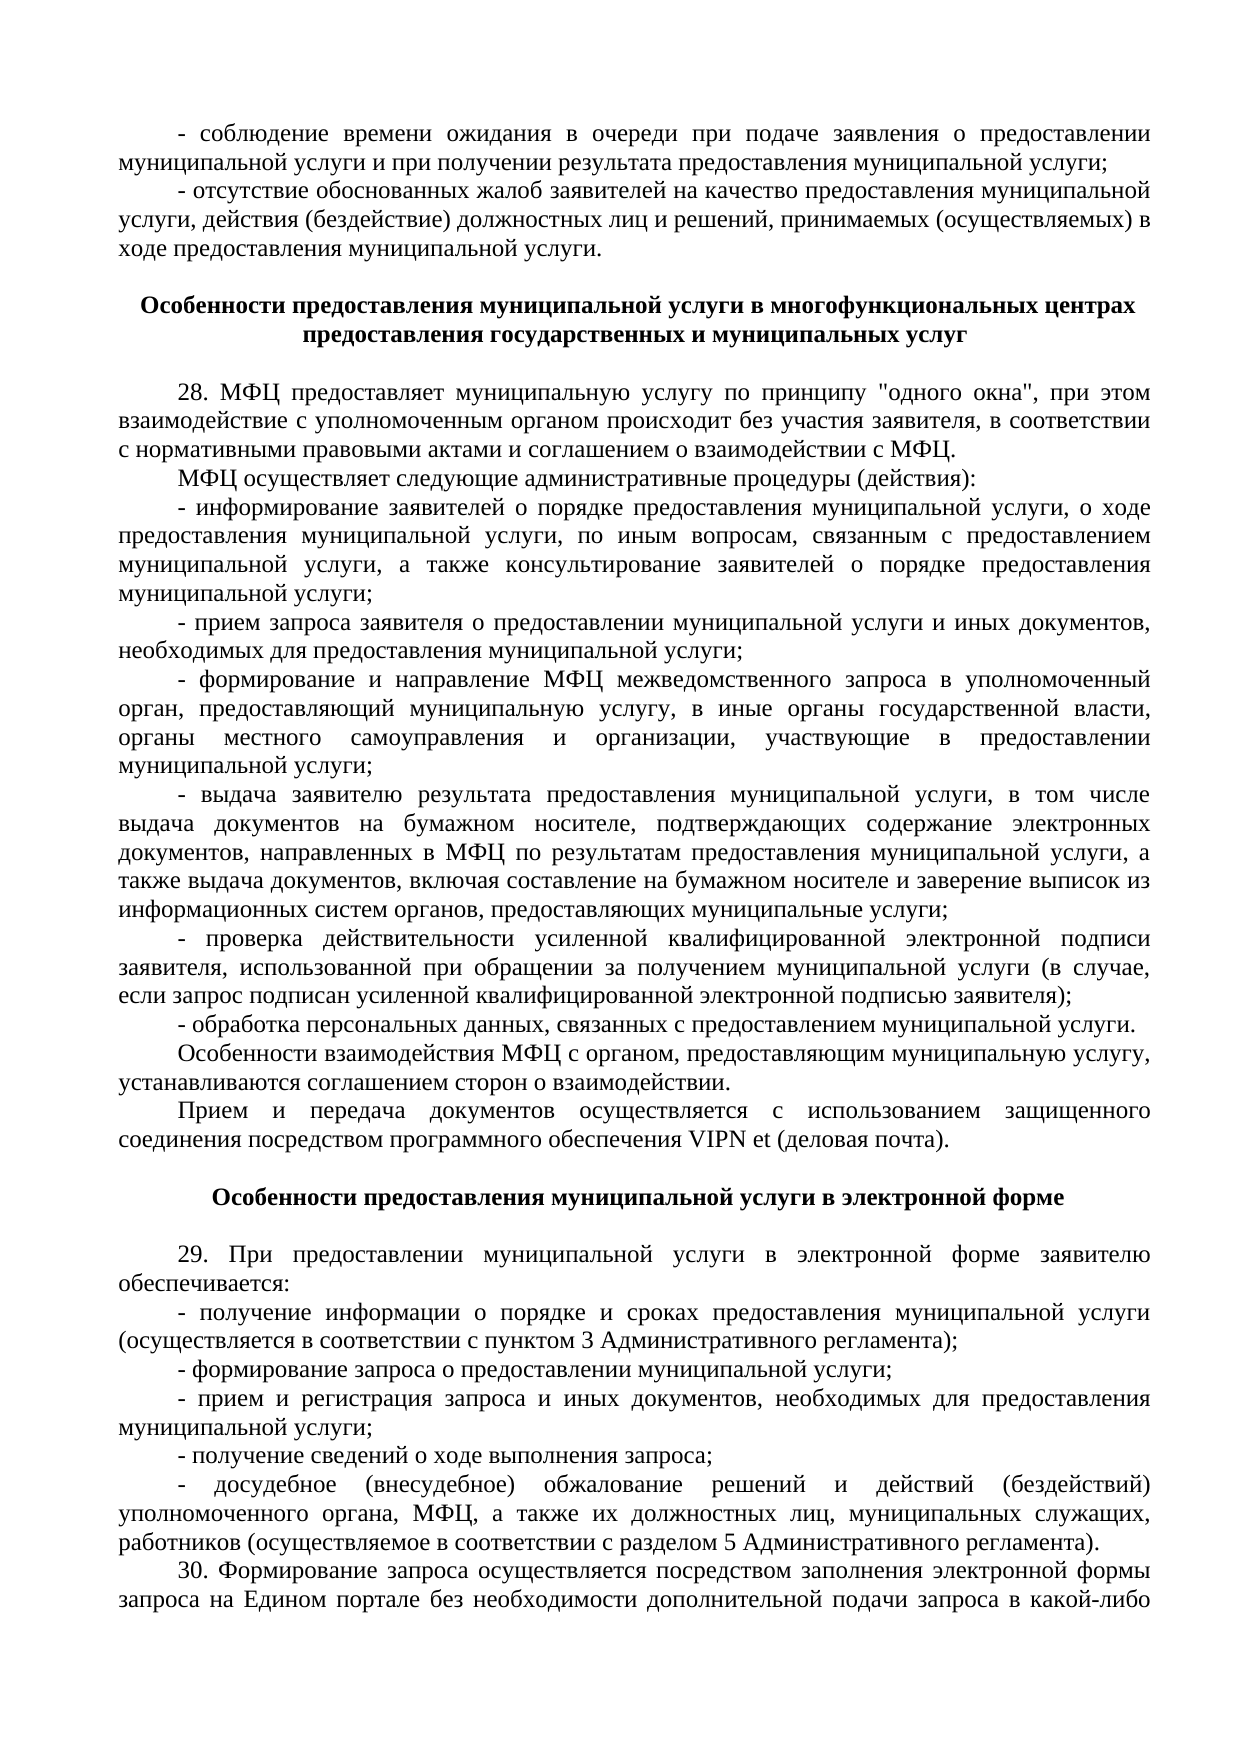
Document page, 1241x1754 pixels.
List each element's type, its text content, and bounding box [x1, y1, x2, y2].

text 28. МФЦ предоставляет муниципальную услугу по принципу "одного окна", при этом взаимодействие с уполномоченным органом происходит без участия заявителя, в соответствии с нормативными правовыми актами и соглашением о взаимодействии с МФЦ. [118, 377, 1152, 463]
text МФЦ осуществляет следующие административные процедуры (действия): [118, 463, 1152, 492]
text 29. При предоставлении муниципальной услуги в электронной форме заявителю обеспечивается: [118, 1239, 1152, 1297]
text - соблюдение времени ожидания в очереди при подаче заявления о предоставлении муниципальной услуги и при получении результата предоставления муниципальной услуги; [118, 118, 1152, 176]
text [118, 1556, 1152, 1613]
text - прием запроса заявителя о предоставлении муниципальной услуги и иных документов, необходимых для предоставления муниципальной услуги; [118, 607, 1152, 664]
text - получение сведений о ходе выполнения запроса; [118, 1441, 1152, 1469]
text - проверка действительности усиленной квалифицированной электронной подписи заявителя, использованной при обращении за получением муниципальной услуги (в случае, если запрос подписан усиленной квалифицированной электронной подписью заявителя); [118, 923, 1152, 1009]
text Особенности взаимодействия МФЦ с органом, предоставляющим муниципальную услугу, устанавливаются соглашением сторон о взаимодействии. [118, 1038, 1152, 1096]
text - выдача заявителю результата предоставления муниципальной услуги, в том числе выдача документов на бумажном носителе, подтверждающих содержание электронных документов, направленных в МФЦ по результатам предоставления муниципальной услуги, а также выдача документов, включая составление на бумажном носителе и заверение выписок из информационных систем органов, предоставляющих муниципальные услуги; [118, 779, 1152, 923]
text - формирование и направление МФЦ межведомственного запроса в уполномоченный орган, предоставляющий муниципальную услугу, в иные органы государственной власти, органы местного самоуправления и организации, участвующие в предоставлении муниципальной услуги; [118, 664, 1152, 779]
text Особенности предоставления муниципальной услуги в многофункциональных центрах предоставления государственных и муниципальных услуг [118, 291, 1152, 348]
text Особенности предоставления муниципальной услуги в электронной форме [118, 1182, 1152, 1211]
text - досудебное (внесудебное) обжалование решений и действий (бездействий) уполномоченного органа, МФЦ, а также их должностных лиц, муниципальных служащих, работников (осуществляемое в соответствии с разделом 5 Административного регламента). [118, 1469, 1152, 1556]
text - прием и регистрация запроса и иных документов, необходимых для предоставления муниципальной услуги; [118, 1383, 1152, 1441]
text Прием и передача документов осуществляется с использованием защищенного соединения посредством программного обеспечения VIPN et (деловая почта). [118, 1096, 1152, 1153]
text - информирование заявителей о порядке предоставления муниципальной услуги, о ходе предоставления муниципальной услуги, по иным вопросам, связанным с предоставлением муниципальной услуги, а также консультирование заявителей о порядке предоставления муниципальной услуги; [118, 492, 1152, 607]
text - отсутствие обоснованных жалоб заявителей на качество предоставления муниципальной услуги, действия (бездействие) должностных лиц и решений, принимаемых (осуществляемых) в ходе предоставления муниципальной услуги. [118, 176, 1152, 262]
text - формирование запроса о предоставлении муниципальной услуги; [118, 1354, 1152, 1383]
text - получение информации о порядке и сроках предоставления муниципальной услуги (осуществляется в соответствии с пунктом 3 Административного регламента); [118, 1297, 1152, 1354]
text - обработка персональных данных, связанных с предоставлением муниципальной услуги. [118, 1009, 1152, 1038]
